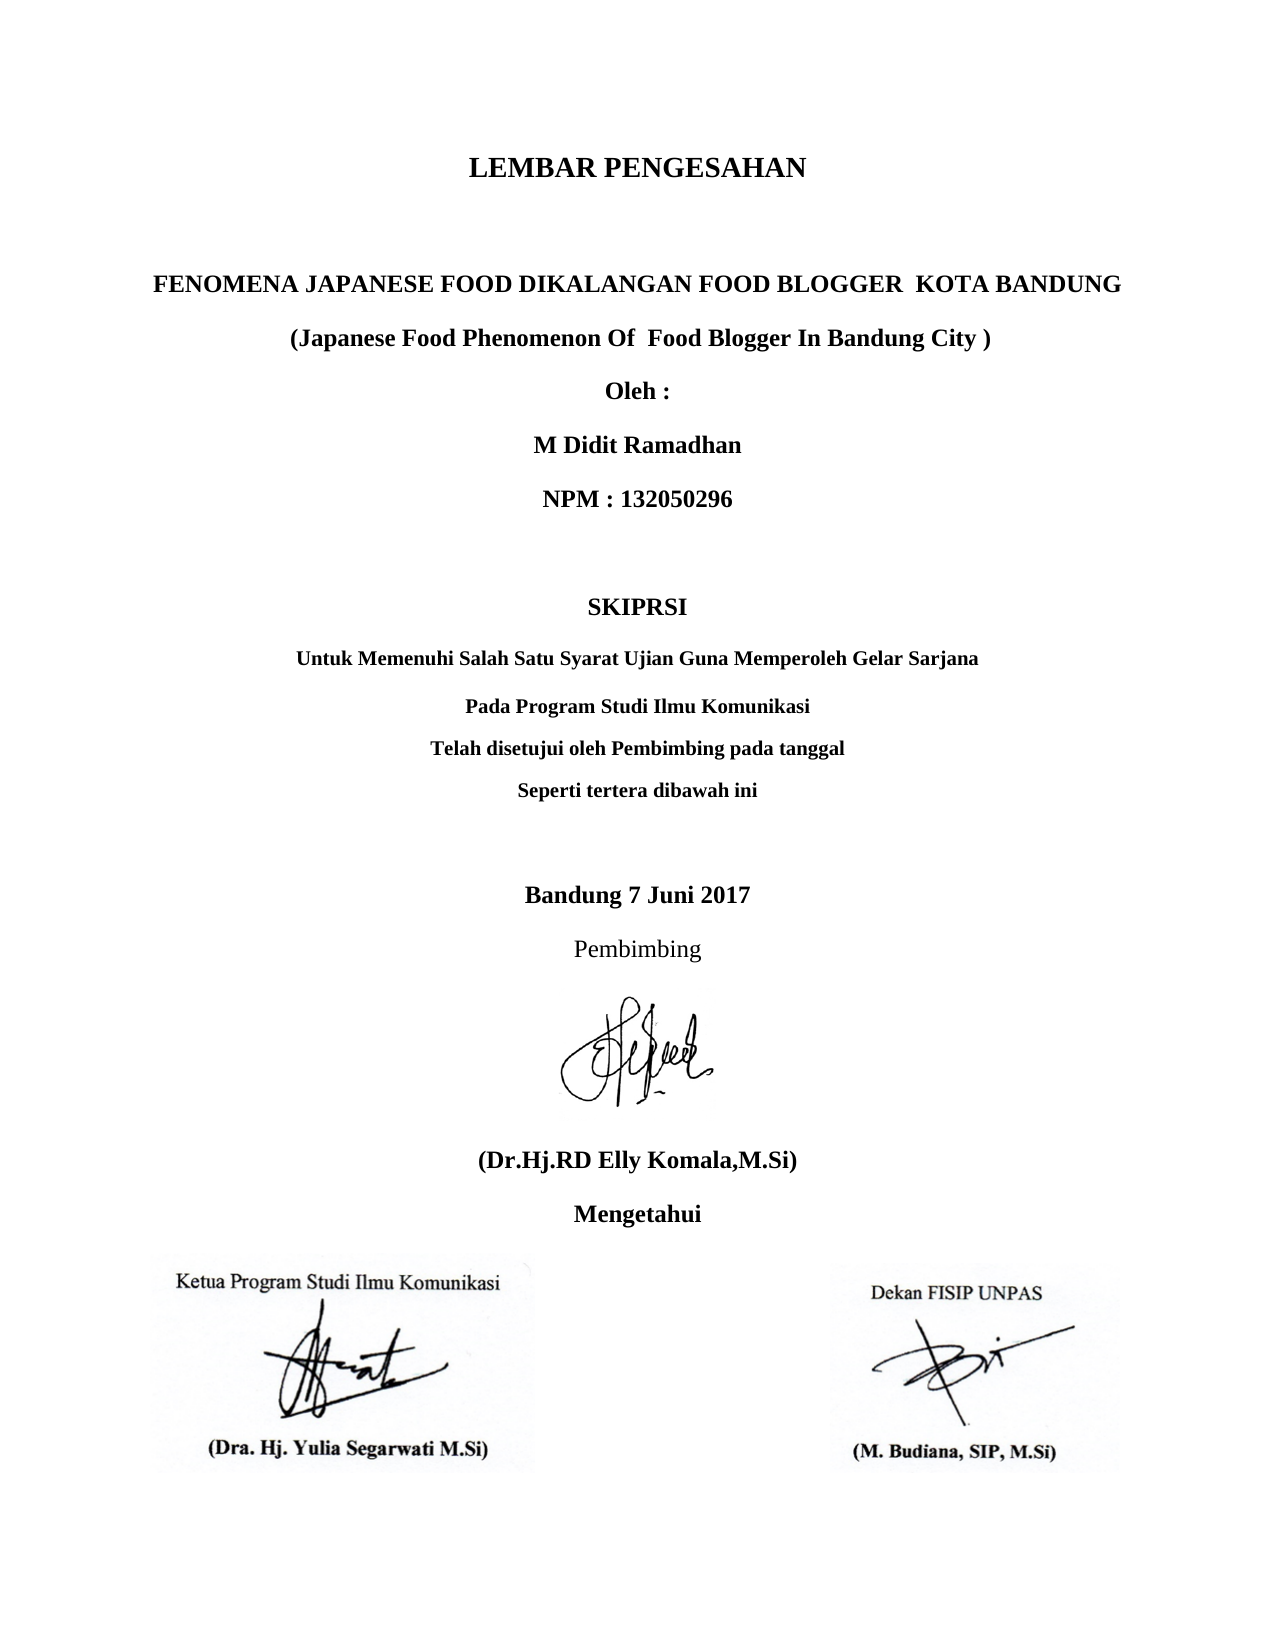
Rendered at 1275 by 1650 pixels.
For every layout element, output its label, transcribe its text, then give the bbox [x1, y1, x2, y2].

text Bandung 7 Juni 2017 [150, 881, 1125, 909]
text Seperti tertera dibawah ini [150, 778, 1125, 802]
text M Didit Ramadhan [150, 430, 1125, 459]
text Pembimbing [150, 934, 1125, 963]
text Oleh : [150, 376, 1125, 405]
text FENOMENA JAPANESE FOOD DIKALANGAN FOOD BLOGGER KOTA BANDUNG [150, 269, 1125, 297]
text Pada Program Studi Ilmu Komunikasi [150, 694, 1125, 718]
text SKIPRSI [150, 592, 1125, 621]
picture [150, 1253, 536, 1473]
text Telah disetujui oleh Pembimbing pada tanggal [150, 736, 1125, 760]
text LEMBAR PENGESAHAN [150, 150, 1125, 183]
picture [558, 988, 717, 1121]
text NPM : 132050296 [150, 484, 1125, 513]
text (Dr.Hj.RD Elly Komala,M.Si) [150, 1146, 1125, 1174]
picture [829, 1263, 1120, 1473]
text Mengetahui [150, 1199, 1125, 1228]
text (Japanese Food Phenomenon Of Food Blogger In Bandung City ) [150, 323, 1125, 351]
text Untuk Memenuhi Salah Satu Syarat Ujian Guna Memperoleh Gelar Sarjana [150, 646, 1125, 670]
